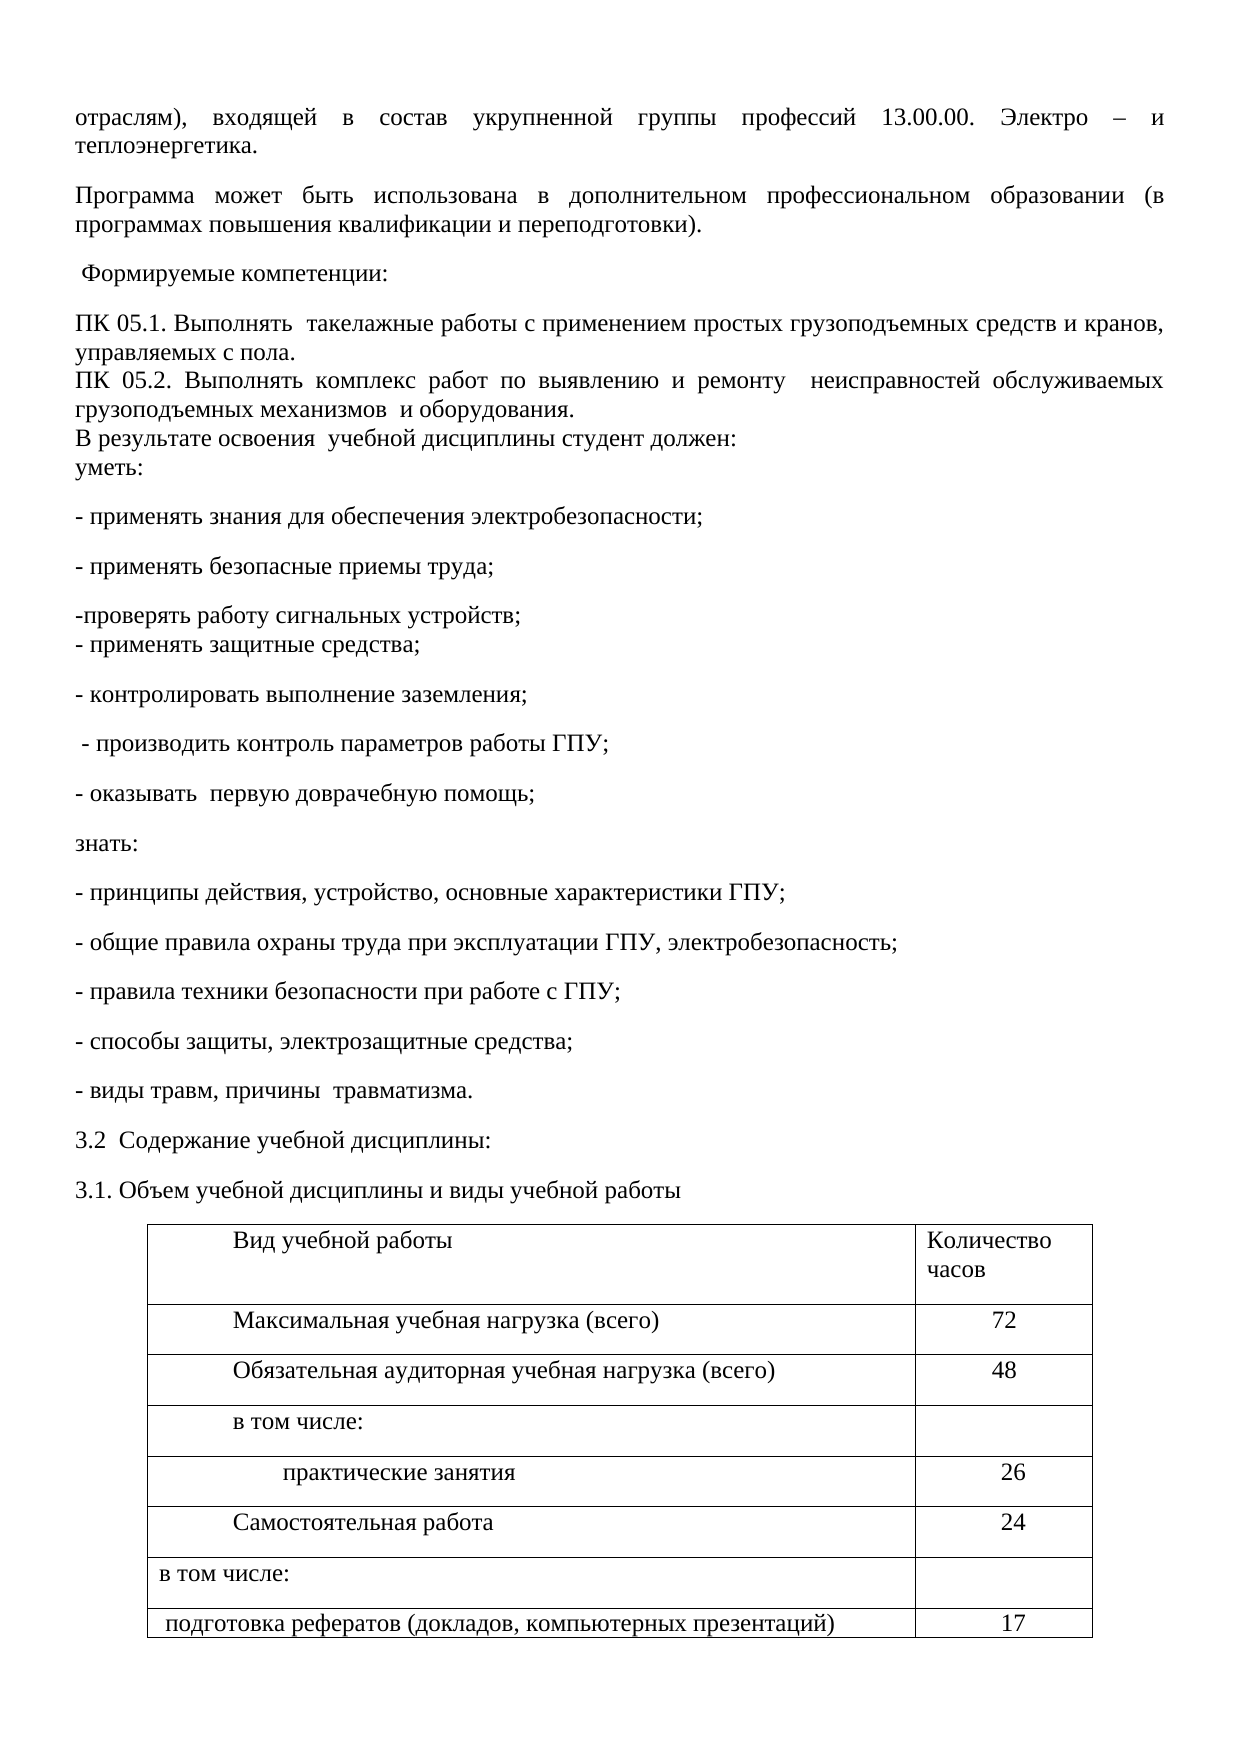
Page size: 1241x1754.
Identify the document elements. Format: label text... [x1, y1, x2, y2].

text - общие правила охраны труда при эксплуатации ГПУ, электробезопасность; [75, 927, 1165, 956]
table_cell Обязательная аудиторная учебная нагрузка (всего) [148, 1355, 915, 1405]
text - оказывать первую доврачебную помощь; [75, 778, 1165, 807]
text Программа может быть использована в дополнительном профессиональном образовании (в программах повышения квалификации и переподготовки). [75, 180, 1165, 238]
table_cell в том числе: [148, 1558, 915, 1607]
text - способы защиты, электрозащитные средства; [75, 1026, 1165, 1055]
text 3.2 Содержание учебной дисциплины: [75, 1125, 1165, 1154]
text - принципы действия, устройство, основные характеристики ГПУ; [75, 877, 1165, 906]
text В результате освоения учебной дисциплины студент должен: [75, 423, 1165, 452]
table_cell Максимальная учебная нагрузка (всего) [148, 1305, 915, 1354]
table_cell [916, 1406, 1092, 1456]
table_cell [916, 1558, 1092, 1607]
text - правила техники безопасности при работе с ГПУ; [75, 976, 1165, 1005]
table_header Вид учебной работы [148, 1225, 915, 1304]
text - виды травм, причины травматизма. [75, 1076, 1165, 1104]
text 3.1. Объем учебной дисциплины и виды учебной работы [75, 1175, 1165, 1203]
table_cell Самостоятельная работа [148, 1507, 915, 1557]
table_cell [148, 1609, 915, 1637]
text Формируемые компетенции: [75, 258, 1165, 287]
text - применять знания для обеспечения электробезопасности; [75, 501, 1165, 530]
text уметь: [75, 452, 1165, 481]
table_header Количество часов [916, 1225, 1092, 1304]
table_cell практические занятия [148, 1457, 915, 1506]
text ПК 05.1. Выполнять такелажные работы с применением простых грузоподъемных средств и кранов, управляемых с пола. [75, 308, 1165, 366]
text ПК 05.2. Выполнять комплекс работ по выявлению и ремонту неисправностей обслуживаемых грузоподъемных механизмов и оборудования. [75, 366, 1165, 423]
table_cell 24 [916, 1507, 1092, 1557]
text знать: [75, 828, 1165, 856]
table_cell в том числе: [148, 1406, 915, 1456]
text - применять безопасные приемы труда; [75, 551, 1165, 580]
table_cell 48 [916, 1355, 1092, 1405]
table_cell 17 [916, 1609, 1092, 1637]
text - контролировать выполнение заземления; [75, 679, 1165, 708]
table_cell 72 [916, 1305, 1092, 1354]
text - производить контроль параметров работы ГПУ; [75, 728, 1165, 757]
text -проверять работу сигнальных устройств; - применять защитные средства; [75, 601, 1165, 658]
table_cell 26 [916, 1457, 1092, 1506]
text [75, 102, 1165, 159]
